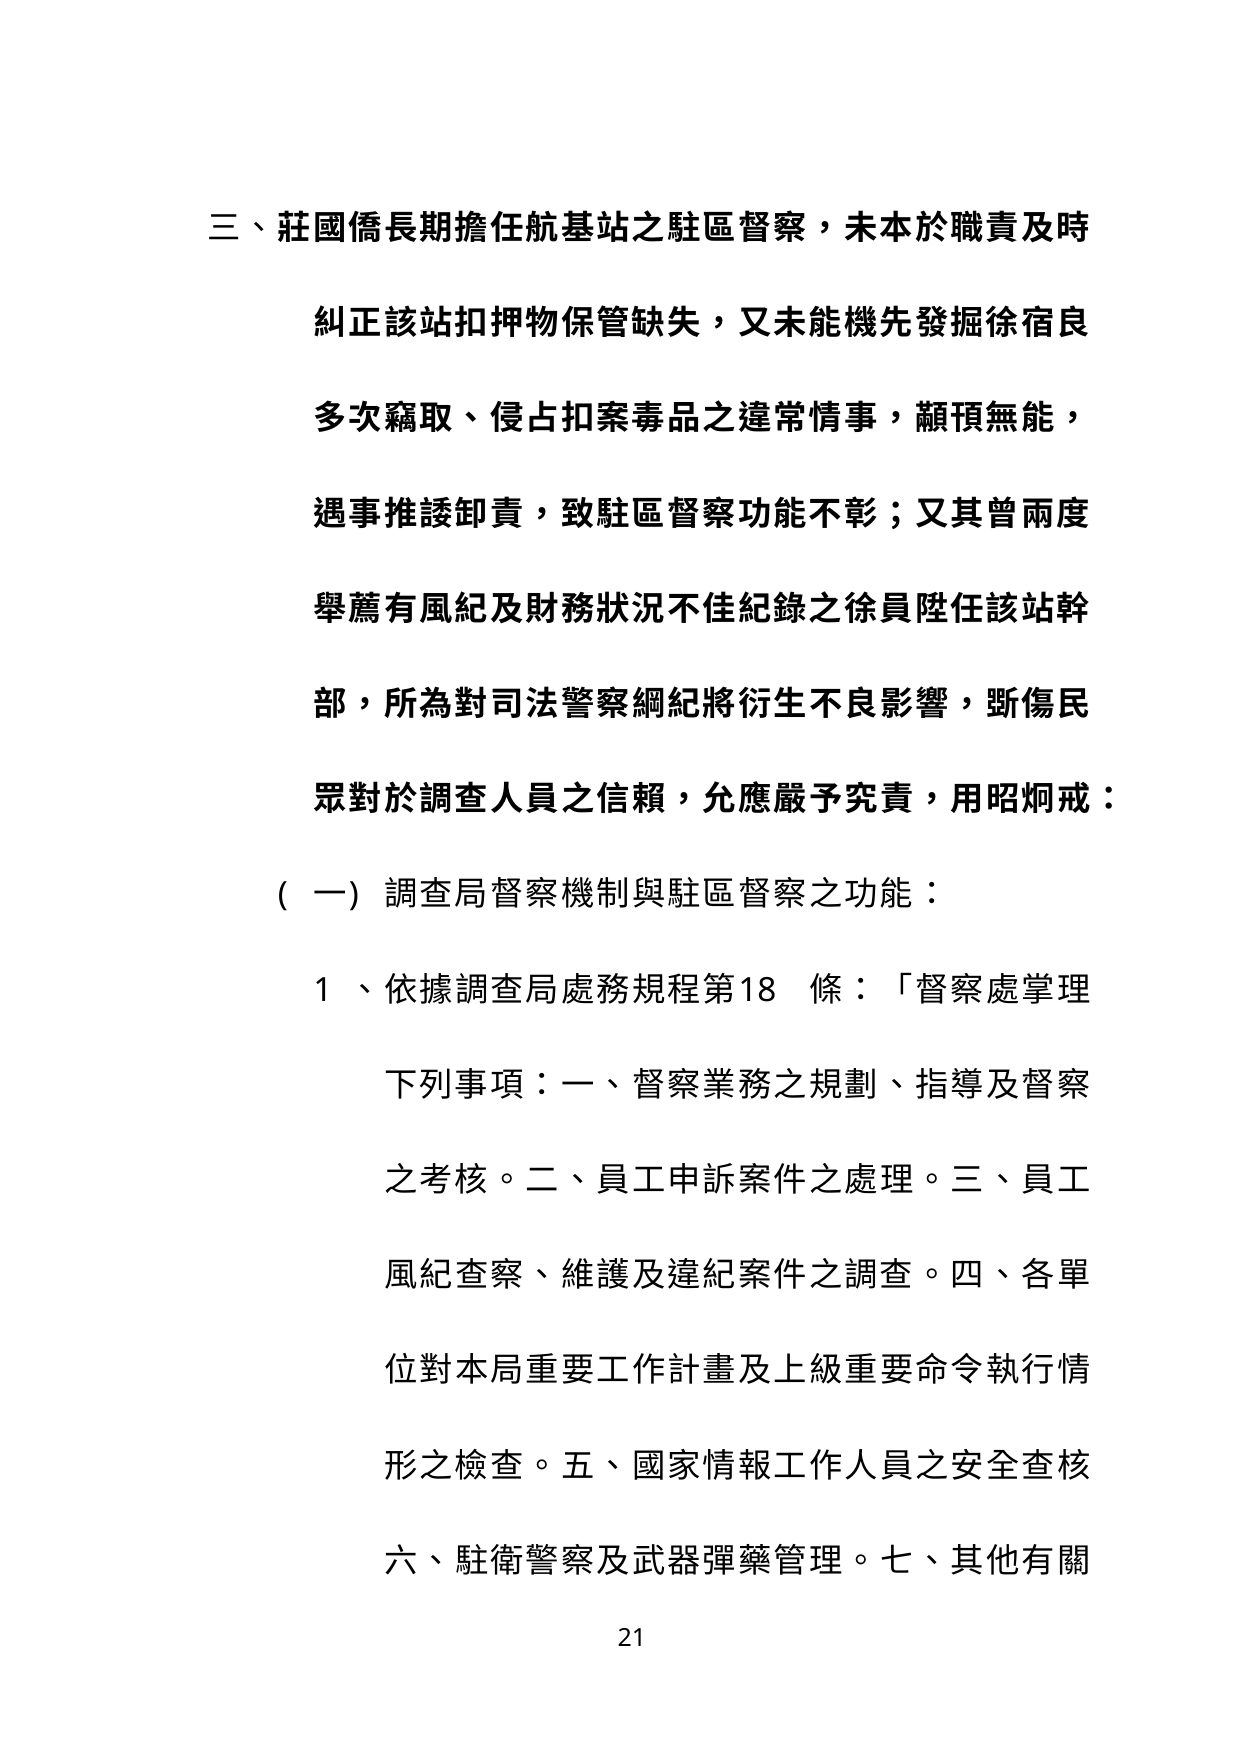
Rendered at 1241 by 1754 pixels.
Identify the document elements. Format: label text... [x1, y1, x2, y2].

subtitle 調查局督察機制與駐區督察之功能： [245, 844, 1092, 939]
subtitle 莊國僑長期擔任航基站之駐區督察，未本於職責及時糾正該站扣押物保管缺失，又未能機先發掘徐宿良多次竊取、侵占扣案毒品之違常情事，顢頇無能，遇事推諉卸責，致駐區督察功能不彰；又其曾兩度舉薦有風紀及財務狀況不佳紀錄之徐員陞任該站幹部，所為對司法警察綱紀將衍生不良影響，斲傷民眾對於調查人員之信賴，允應嚴予究責，用昭炯戒： [207, 177, 1092, 844]
subtitle 依據調查局處務規程第18條：「督察處掌理下列事項：一、督察業務之規劃、指導及督察之考核。二、員工申訴案件之處理。三、員工風紀查察、維護及違紀案件之調查。四、各單位對本局重要工作計畫及上級重要命令執行情形之檢查。五、國家情報工作人員之安全查核。六、駐衛警察及武器彈藥管理。七、其他有關督察事項。」 [296, 939, 1092, 1605]
